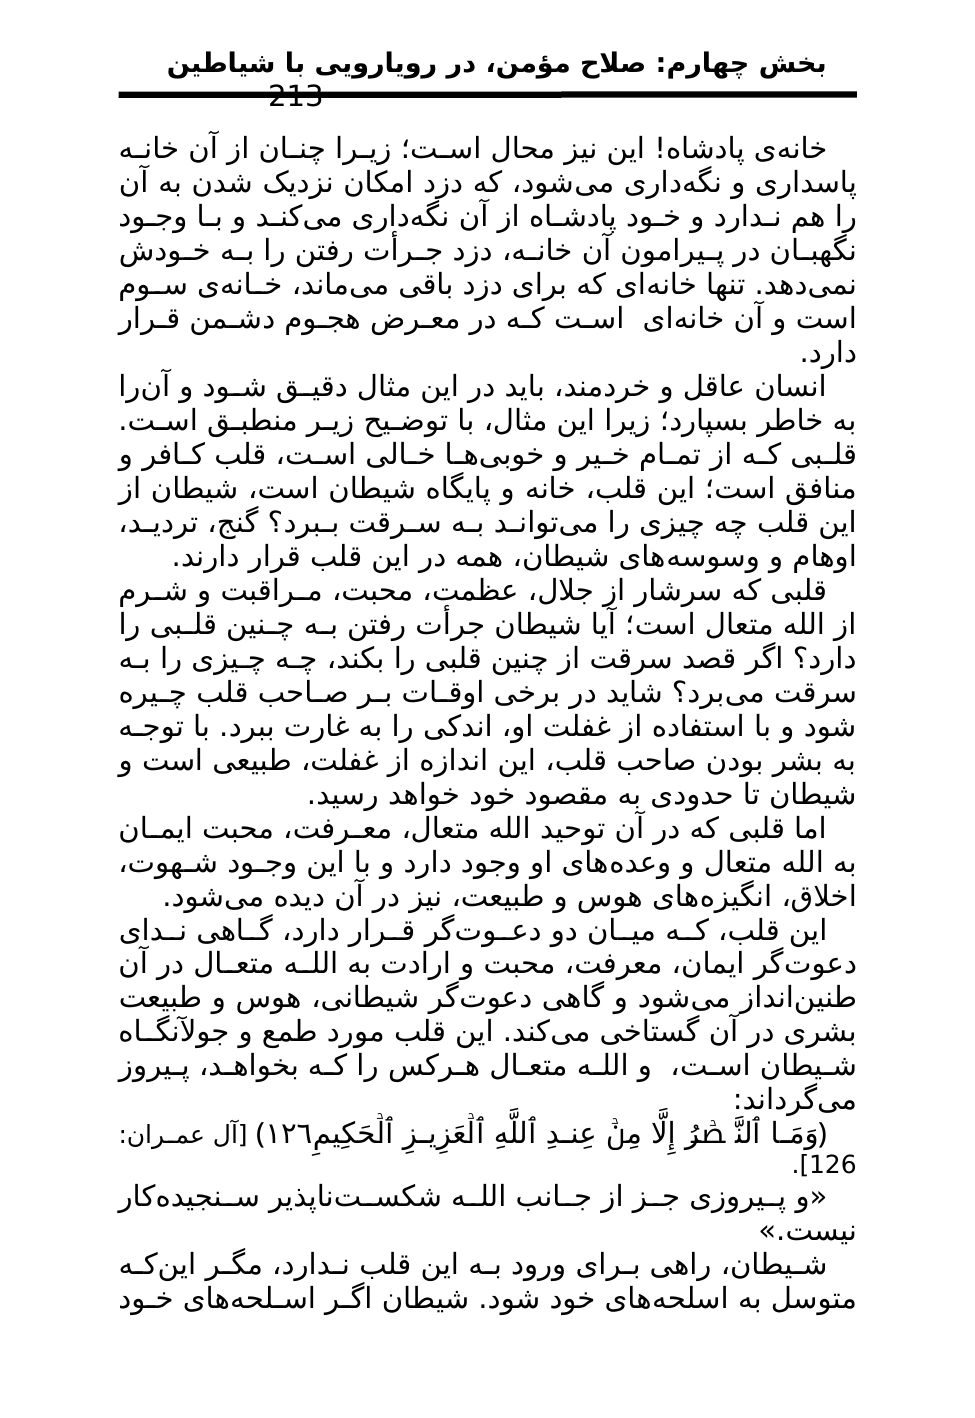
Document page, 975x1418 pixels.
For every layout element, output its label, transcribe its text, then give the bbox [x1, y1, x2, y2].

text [118, 1248, 857, 1316]
text خانه‌ی پادشاه! ‌این نیز محال است؛ ‌زیرا چنان از آن خانه پاسداری و نگه‌داری می‌شود، که دزد امکان نزدیک شدن به آن را هم ندارد و خود پادشاه از آن نگه‌داری می‌کند و با وجود نگهبان در پیرامون آن خانه، ‌دزد جرأت رفتن را به خودش نمی‌دهد. تنها خانه‌ای که برای دزد باقی می‌ماند، خانه‌ی سوم است و آن خانه‌ای است که در معرض هجوم دشمن قرار دارد. [118, 132, 857, 369]
text «و پیروزی جز از جانب الله شکست‌ناپذیر سنجیده‌کار نیست.» [118, 1180, 857, 1248]
text ﴿وَمَا ٱلنَّصۡرُ إِلَّا مِنۡ عِندِ ٱللَّهِ ٱلۡعَزِيزِ ٱلۡحَكِيمِ١٢٦﴾ [آل عمران: 126]. [118, 1117, 857, 1180]
text قلبی که سرشار از جلال، عظمت، محبت،‌ مراقبت و شرم از الله متعال است؛ آیا شیطان جرأت رفتن به چنین قلبی را دارد؟ اگر قصد سرقت از چنین قلبی را بکند، چه چیزی را به سرقت می‌برد؟ شاید در برخی اوقات بر صاحب قلب چیره شود و با استفاده از غفلت او، اندکی را به غارت ببرد. با توجه به بشر بودن صاحب قلب، این اندازه از غفلت، طبیعی است و شیطان تا حدودی به مقصود خود خواهد رسید. [118, 573, 857, 811]
text این قلب، که میان دو دعوت‌گر قرار دارد، گاهی ندای دعوت‌گر ایمان، معرفت، محبت و ارادت به الله متعال در آن طنین‌انداز می‌شود و گاهی دعوت‌گر شیطانی، هوس و طبیعت بشری در آن گستاخی می‌کند. این قلب مورد طمع و جولآنگاه ‌شیطان است، و الله متعال هرکس را که بخواهد، پیروز می‌گرداند: [118, 913, 857, 1117]
text انسان عاقل و خردمند، باید در این مثال دقیق شود و آن‌را به خاطر بسپارد؛ زیرا این مثال، با توضیح زیر منطبق است. قلبی که از تمام خیر و خوبی‌ها خالی است، قلب کافر و منافق است؛ این قلب، خانه‌ و پایگاه شیطان است، شیطان از این قلب چه چیزی را می‌تواند به سرقت ببرد؟ گنج، تردید، اوهام و وسوسه‌های شیطان، همه در این قلب قرار دارند. [118, 369, 857, 573]
text اما قلبی که در آن توحید الله متعال، معرفت، محبت ایمان به الله متعال و وعده‌های او وجود دارد و با این وجود شهوت، اخلاق، انگیزه‌های هوس و طبیعت، نیز در آن دیده می‌شود. [118, 811, 857, 913]
